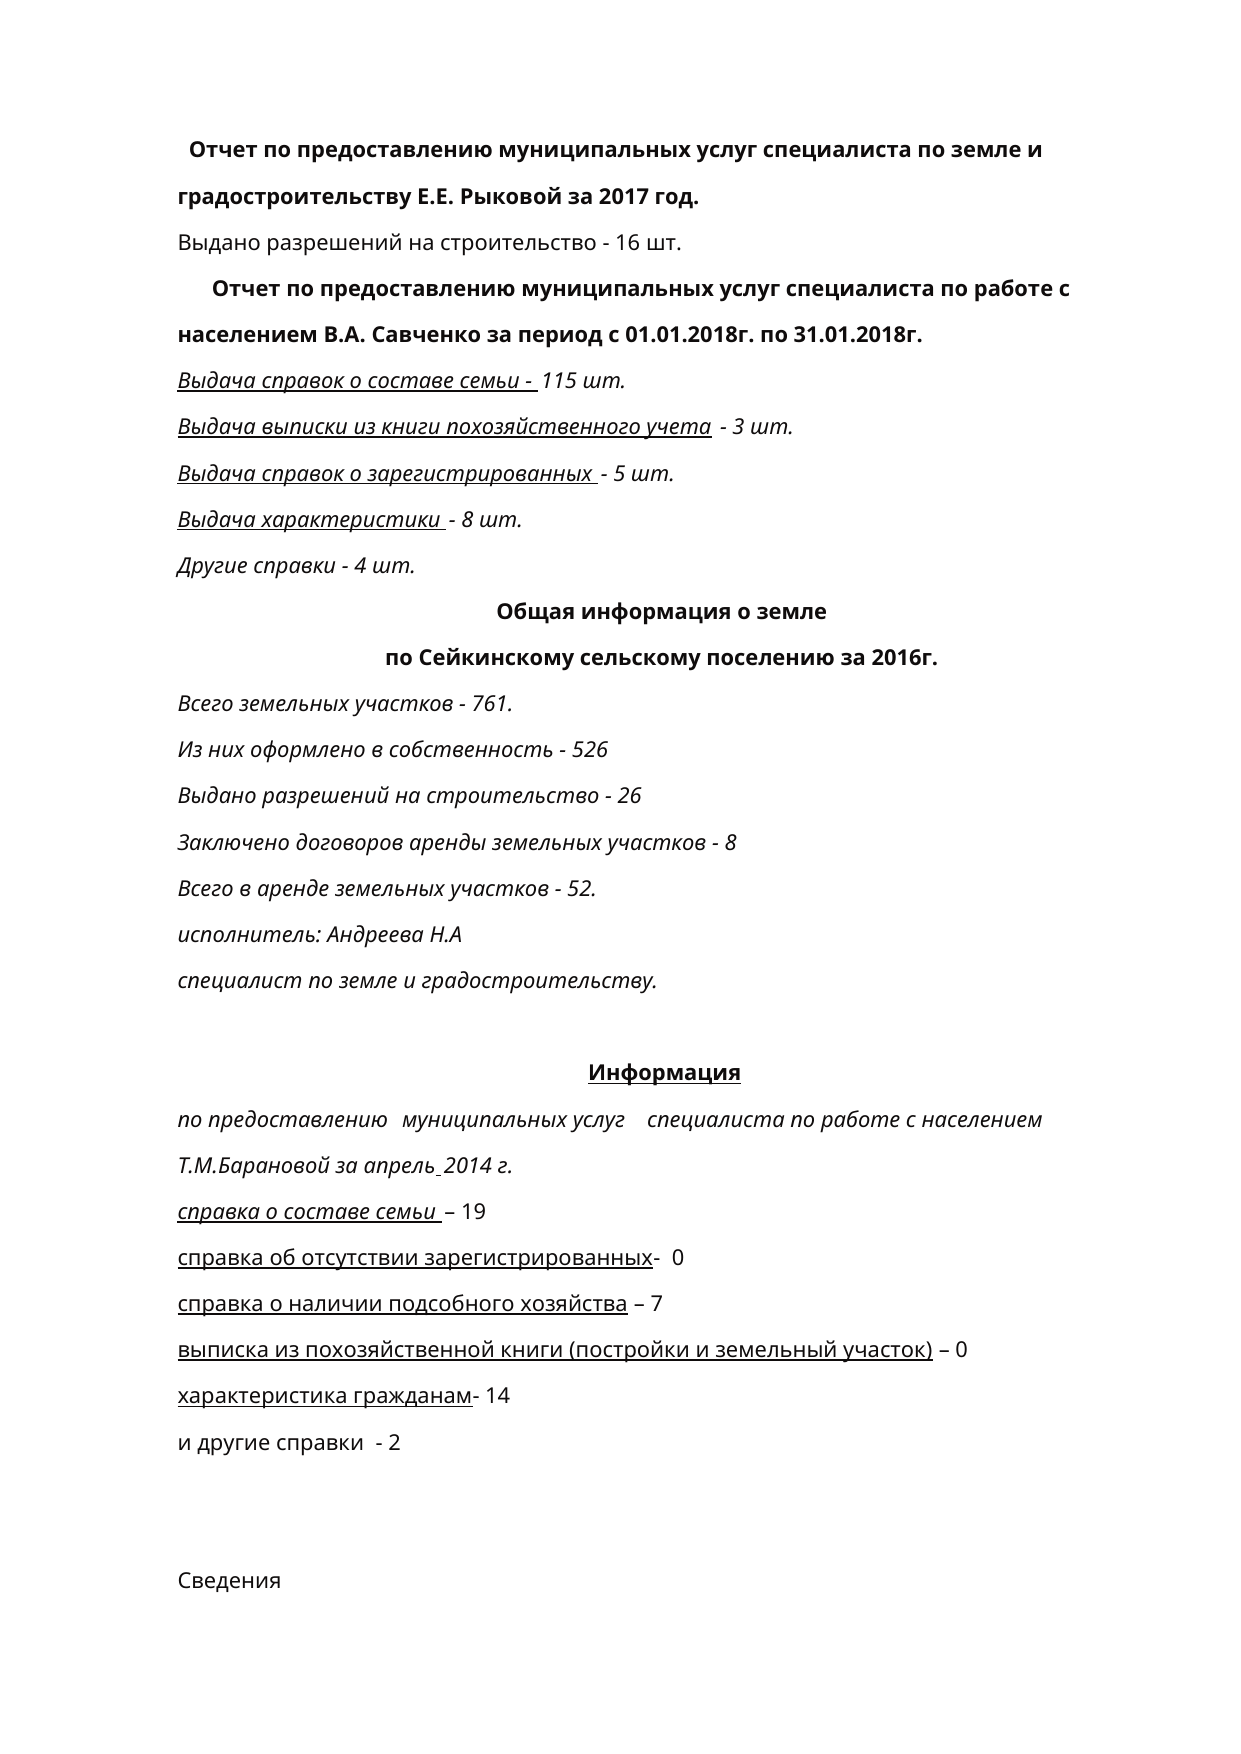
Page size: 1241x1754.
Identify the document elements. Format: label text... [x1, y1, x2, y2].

text Выдано разрешений на строительство - 16 шт. [177, 210, 1152, 257]
text Сведения [177, 1549, 1152, 1595]
text Выдача справок о составе семьи - 115 шт. [177, 349, 1152, 395]
text справка о наличии подсобного хозяйства – 7 [177, 1272, 1152, 1318]
text и другие справки - 2 [177, 1410, 1152, 1456]
text Всего в аренде земельных участков - 52. [177, 856, 1152, 903]
text Отчет по предоставлению муниципальных услуг специалиста по земле и градостроительству Е.Е. Рыковой за 2017 год. [177, 118, 1152, 210]
text справка об отсутствии зарегистрированных- 0 [177, 1226, 1152, 1272]
text Другие справки - 4 шт. [177, 533, 1152, 579]
text Из них оформлено в собственность - 526 [177, 718, 1152, 764]
text справка о составе семьи – 19 [177, 1179, 1152, 1226]
text Информация [177, 1041, 1152, 1087]
text специалист по земле и градостроительству. [177, 949, 1152, 995]
text Выдача выписки из книги похозяйственного учета - 3 шт. [177, 395, 1152, 441]
text Отчет по предоставлению муниципальных услуг специалиста по работе с населением В.А. Савченко за период с 01.01.2018г. по 31.01.2018г. [177, 257, 1152, 349]
text выписка из похозяйственной книги (постройки и земельный участок) – 0 [177, 1318, 1152, 1364]
text Выдано разрешений на строительство - 26 [177, 764, 1152, 810]
text исполнитель: Андреева Н.А [177, 903, 1152, 949]
text Выдача характеристики - 8 шт. [177, 487, 1152, 533]
text по Сейкинскому сельскому поселению за 2016г. [177, 626, 1152, 672]
text Заключено договоров аренды земельных участков - 8 [177, 810, 1152, 856]
text Выдача справок о зарегистрированных - 5 шт. [177, 441, 1152, 487]
text Общая информация о земле [177, 579, 1152, 626]
text Всего земельных участков - 761. [177, 672, 1152, 718]
text характеристика гражданам- 14 [177, 1364, 1152, 1410]
text по предоставлению муниципальных услуг специалиста по работе с населением Т.М.Барановой за апрель 2014 г. [177, 1087, 1152, 1179]
